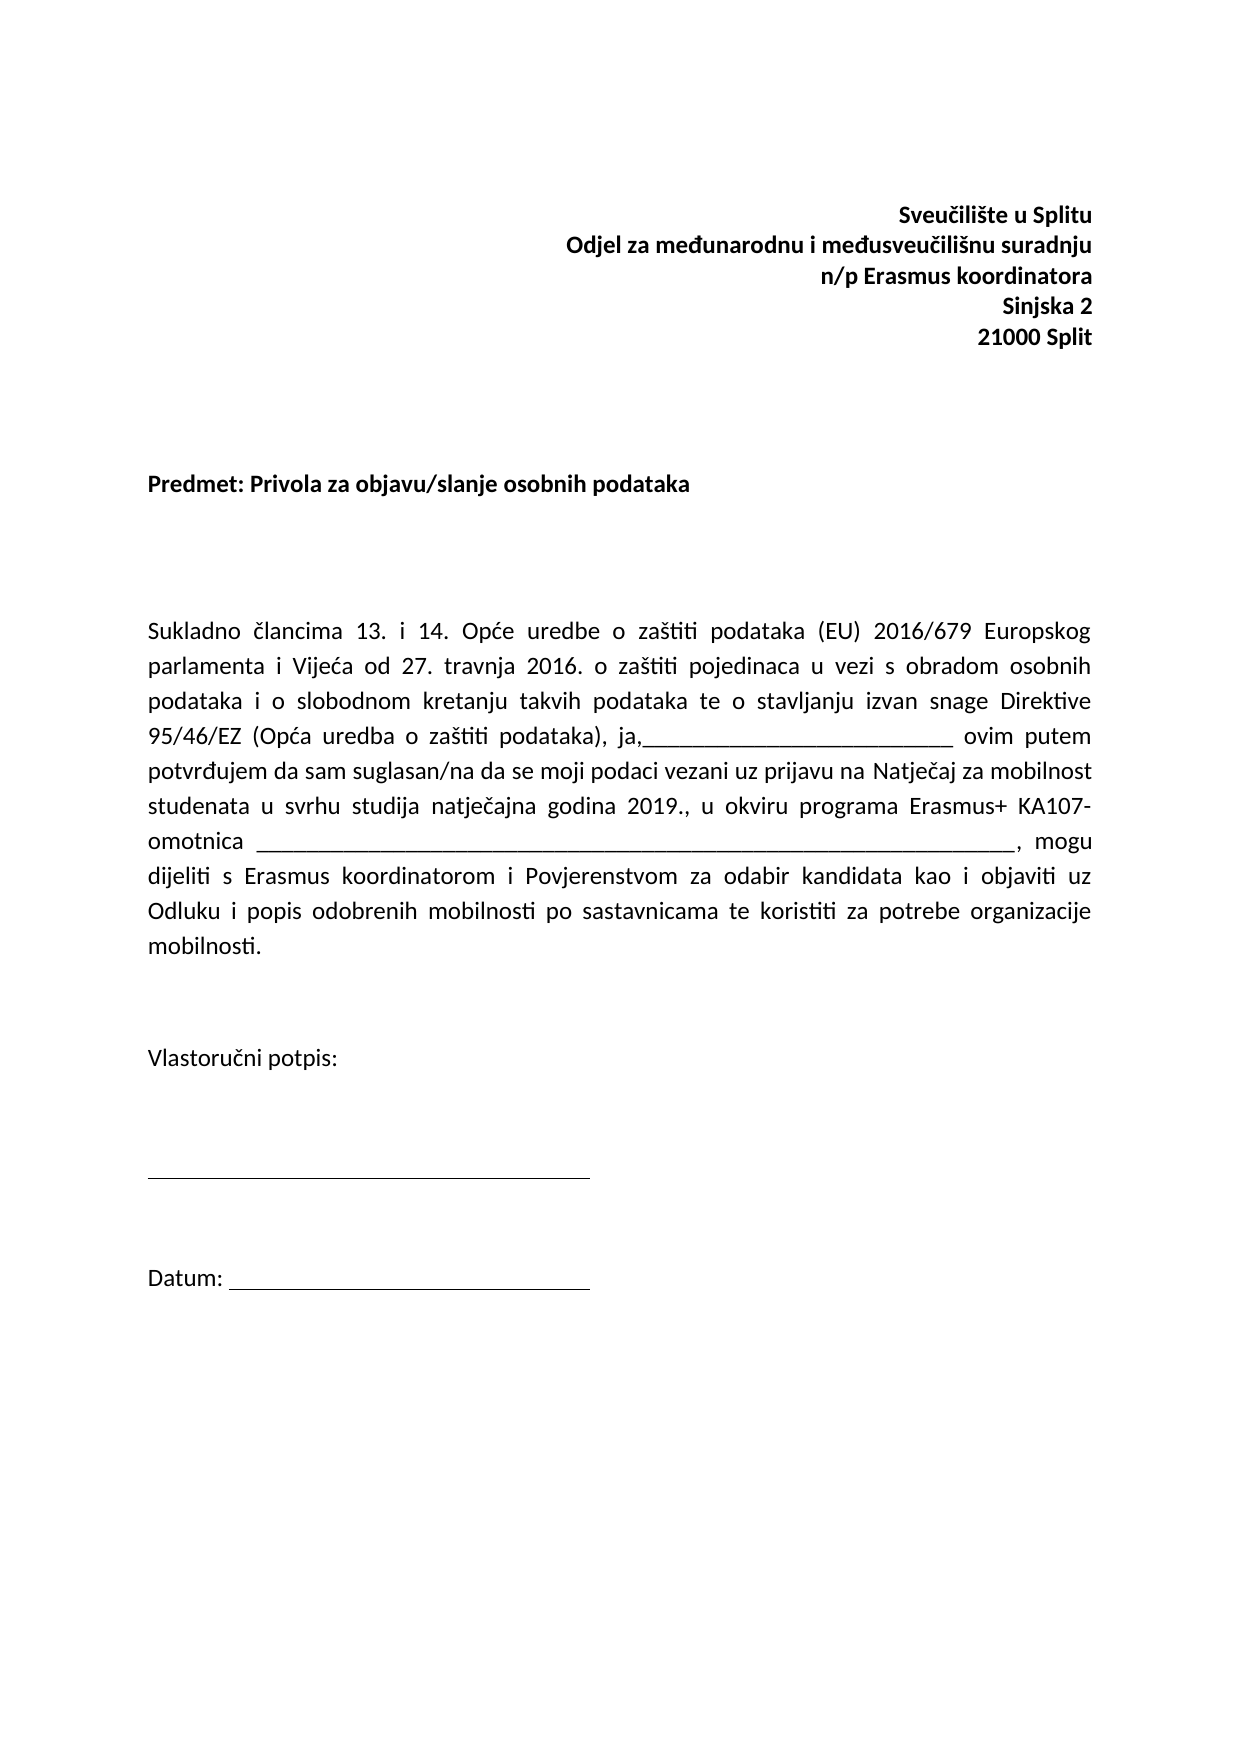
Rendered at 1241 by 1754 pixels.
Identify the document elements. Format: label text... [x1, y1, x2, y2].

text Sukladno člancima 13. i 14. Opće uredbe o zaštiti podataka (EU) 2016/679 Europskog parlamenta i Vijeća od 27. travnja 2016. o zaštiti pojedinaca u vezi s obradom osobnih podataka i o slobodnom kretanju takvih podataka te o stavljanju izvan snage Direktive 95/46/EZ (Opća uredba o zaštiti podataka), ja,_________________________ ovim putem potvrđujem da sam suglasan/na da se moji podaci vezani uz prijavu na Natječaj za mobilnost studenata u svrhu studija natječajna godina 2019., u okviru programa Erasmus+ KA107-omotnica _____________________________________________________________, mogu dijeliti s Erasmus koordinatorom i Povjerenstvom za odabir kandidata kao i objaviti uz Odluku i popis odobrenih mobilnosti po sastavnicama te koristiti za potrebe organizacije mobilnosti. [148, 615, 1093, 961]
text Predmet: Privola za objavu/slanje osobnih podataka [148, 468, 1093, 499]
text n/p Erasmus koordinatora [148, 260, 1093, 291]
text Odjel za međunarodnu i međusveučilišnu suradnju [148, 229, 1093, 260]
text Sinjska 2 [148, 291, 1093, 321]
text Datum: [148, 1263, 1093, 1293]
text Sveučilište u Splitu [148, 199, 1093, 229]
text 21000 Split [148, 321, 1093, 352]
text Vlastoručni potpis: [148, 1042, 1093, 1072]
